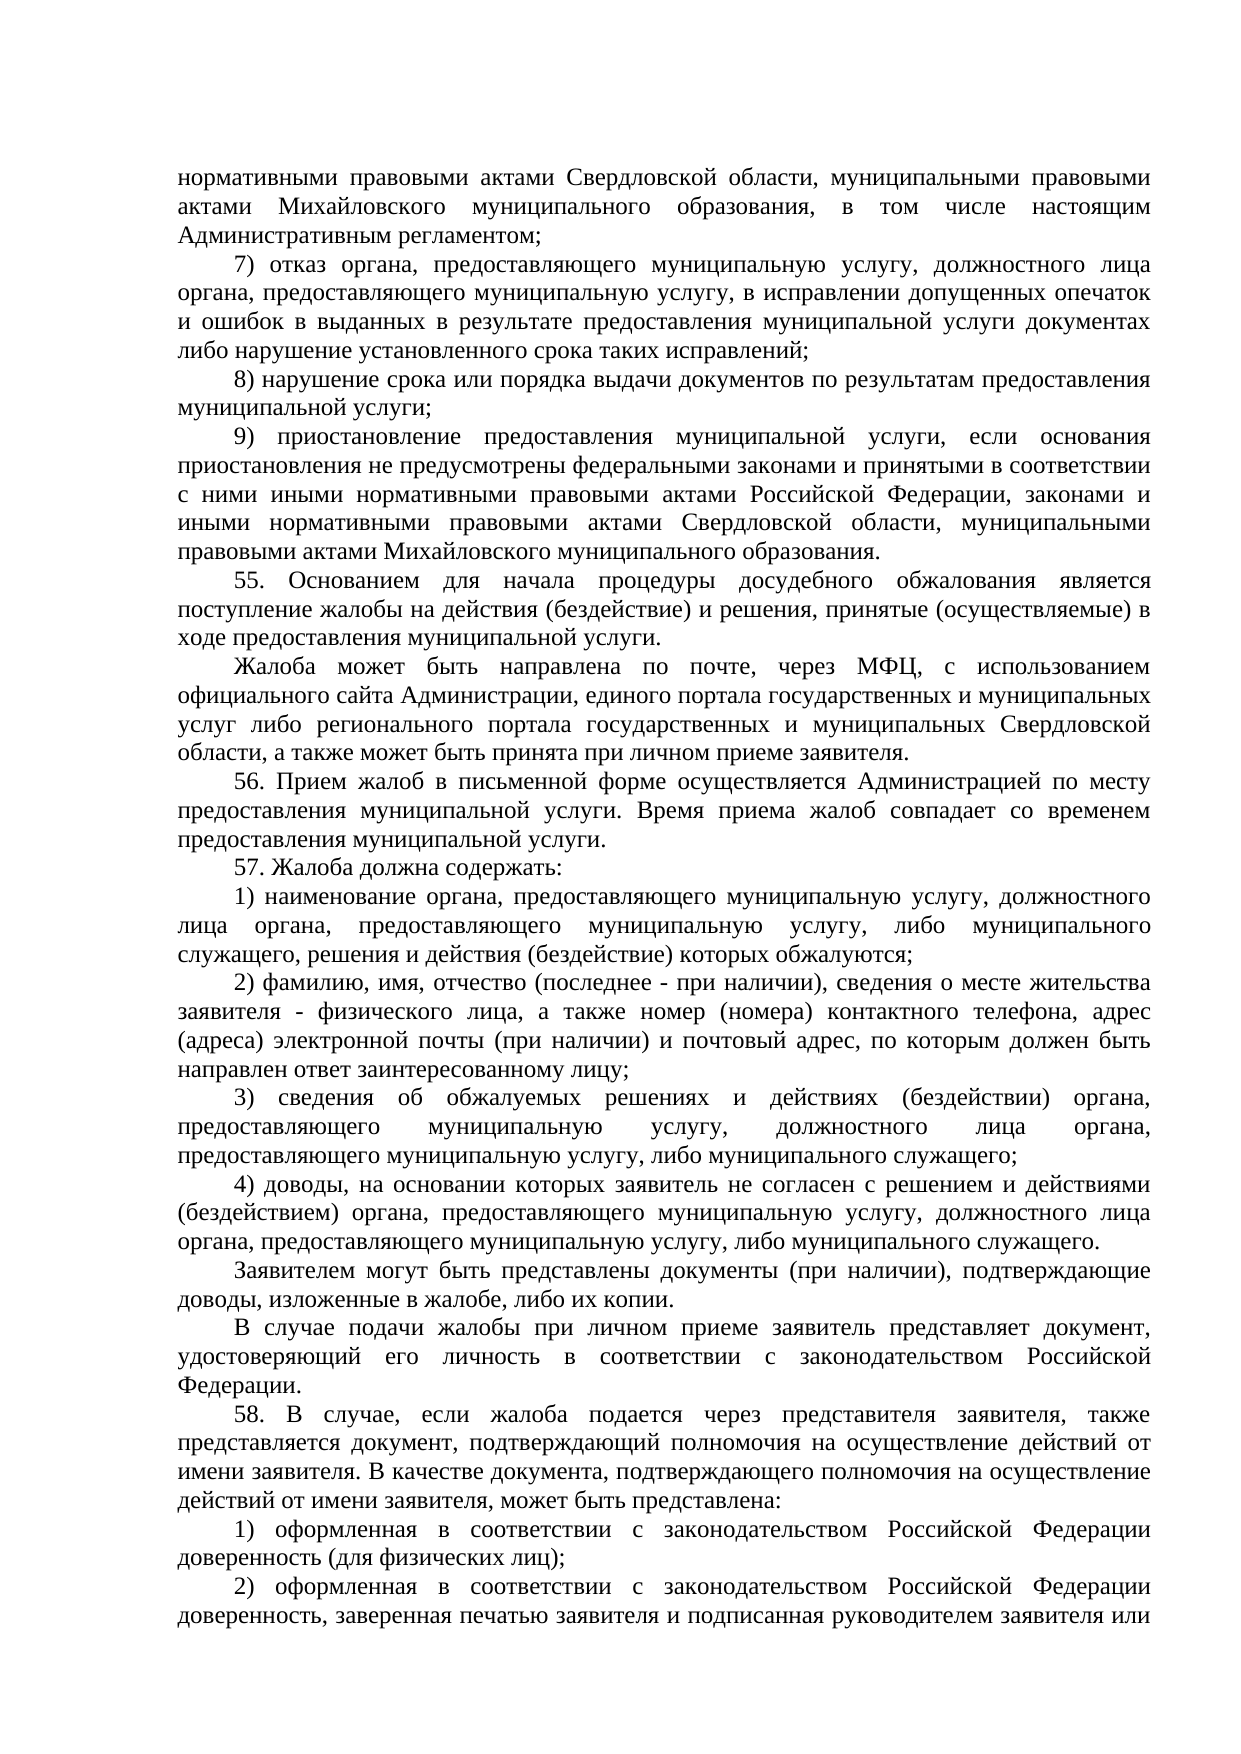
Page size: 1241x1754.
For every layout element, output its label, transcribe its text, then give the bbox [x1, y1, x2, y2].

text 57. Жалоба должна содержать: [177, 852, 1152, 881]
text 7) отказ органа, предоставляющего муниципальную услугу, должностного лица органа, предоставляющего муниципальную услугу, в исправлении допущенных опечаток и ошибок в выданных в результате предоставления муниципальной услуги документах либо нарушение установленного срока таких исправлений; [177, 249, 1152, 364]
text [177, 162, 1152, 249]
text 8) нарушение срока или порядка выдачи документов по результатам предоставления муниципальной услуги; [177, 364, 1152, 421]
text 9) приостановление предоставления муниципальной услуги, если основания приостановления не предусмотрены федеральными законами и принятыми в соответствии с ними иными нормативными правовыми актами Российской Федерации, законами и иными нормативными правовыми актами Свердловской области, муниципальными правовыми актами Михайловского муниципального образования. [177, 421, 1152, 565]
text 58. В случае, если жалоба подается через представителя заявителя, также представляется документ, подтверждающий полномочия на осуществление действий от имени заявителя. В качестве документа, подтверждающего полномочия на осуществление действий от имени заявителя, может быть представлена: [177, 1399, 1152, 1514]
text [177, 1571, 1152, 1629]
text 1) оформленная в соответствии с законодательством Российской Федерации доверенность (для физических лиц); [177, 1514, 1152, 1571]
text Жалоба может быть направлена по почте, через МФЦ, с использованием официального сайта Администрации, единого портала государственных и муниципальных услуг либо регионального портала государственных и муниципальных Свердловской области, а также может быть принята при личном приеме заявителя. [177, 651, 1152, 766]
text 4) доводы, на основании которых заявитель не согласен с решением и действиями (бездействием) органа, предоставляющего муниципальную услугу, должностного лица органа, предоставляющего муниципальную услугу, либо муниципального служащего. [177, 1169, 1152, 1255]
text Заявителем могут быть представлены документы (при наличии), подтверждающие доводы, изложенные в жалобе, либо их копии. [177, 1255, 1152, 1312]
text 1) наименование органа, предоставляющего муниципальную услугу, должностного лица органа, предоставляющего муниципальную услугу, либо муниципального служащего, решения и действия (бездействие) которых обжалуются; [177, 881, 1152, 967]
text В случае подачи жалобы при личном приеме заявитель представляет документ, удостоверяющий его личность в соответствии с законодательством Российской Федерации. [177, 1312, 1152, 1399]
text 2) фамилию, имя, отчество (последнее - при наличии), сведения о месте жительства заявителя - физического лица, а также номер (номера) контактного телефона, адрес (адреса) электронной почты (при наличии) и почтовый адрес, по которым должен быть направлен ответ заинтересованному лицу; [177, 967, 1152, 1082]
text 55. Основанием для начала процедуры досудебного обжалования является поступление жалобы на действия (бездействие) и решения, принятые (осуществляемые) в ходе предоставления муниципальной услуги. [177, 565, 1152, 651]
text 3) сведения об обжалуемых решениях и действиях (бездействии) органа, предоставляющего муниципальную услугу, должностного лица органа, предоставляющего муниципальную услугу, либо муниципального служащего; [177, 1082, 1152, 1169]
text 56. Прием жалоб в письменной форме осуществляется Администрацией по месту предоставления муниципальной услуги. Время приема жалоб совпадает со временем предоставления муниципальной услуги. [177, 766, 1152, 852]
